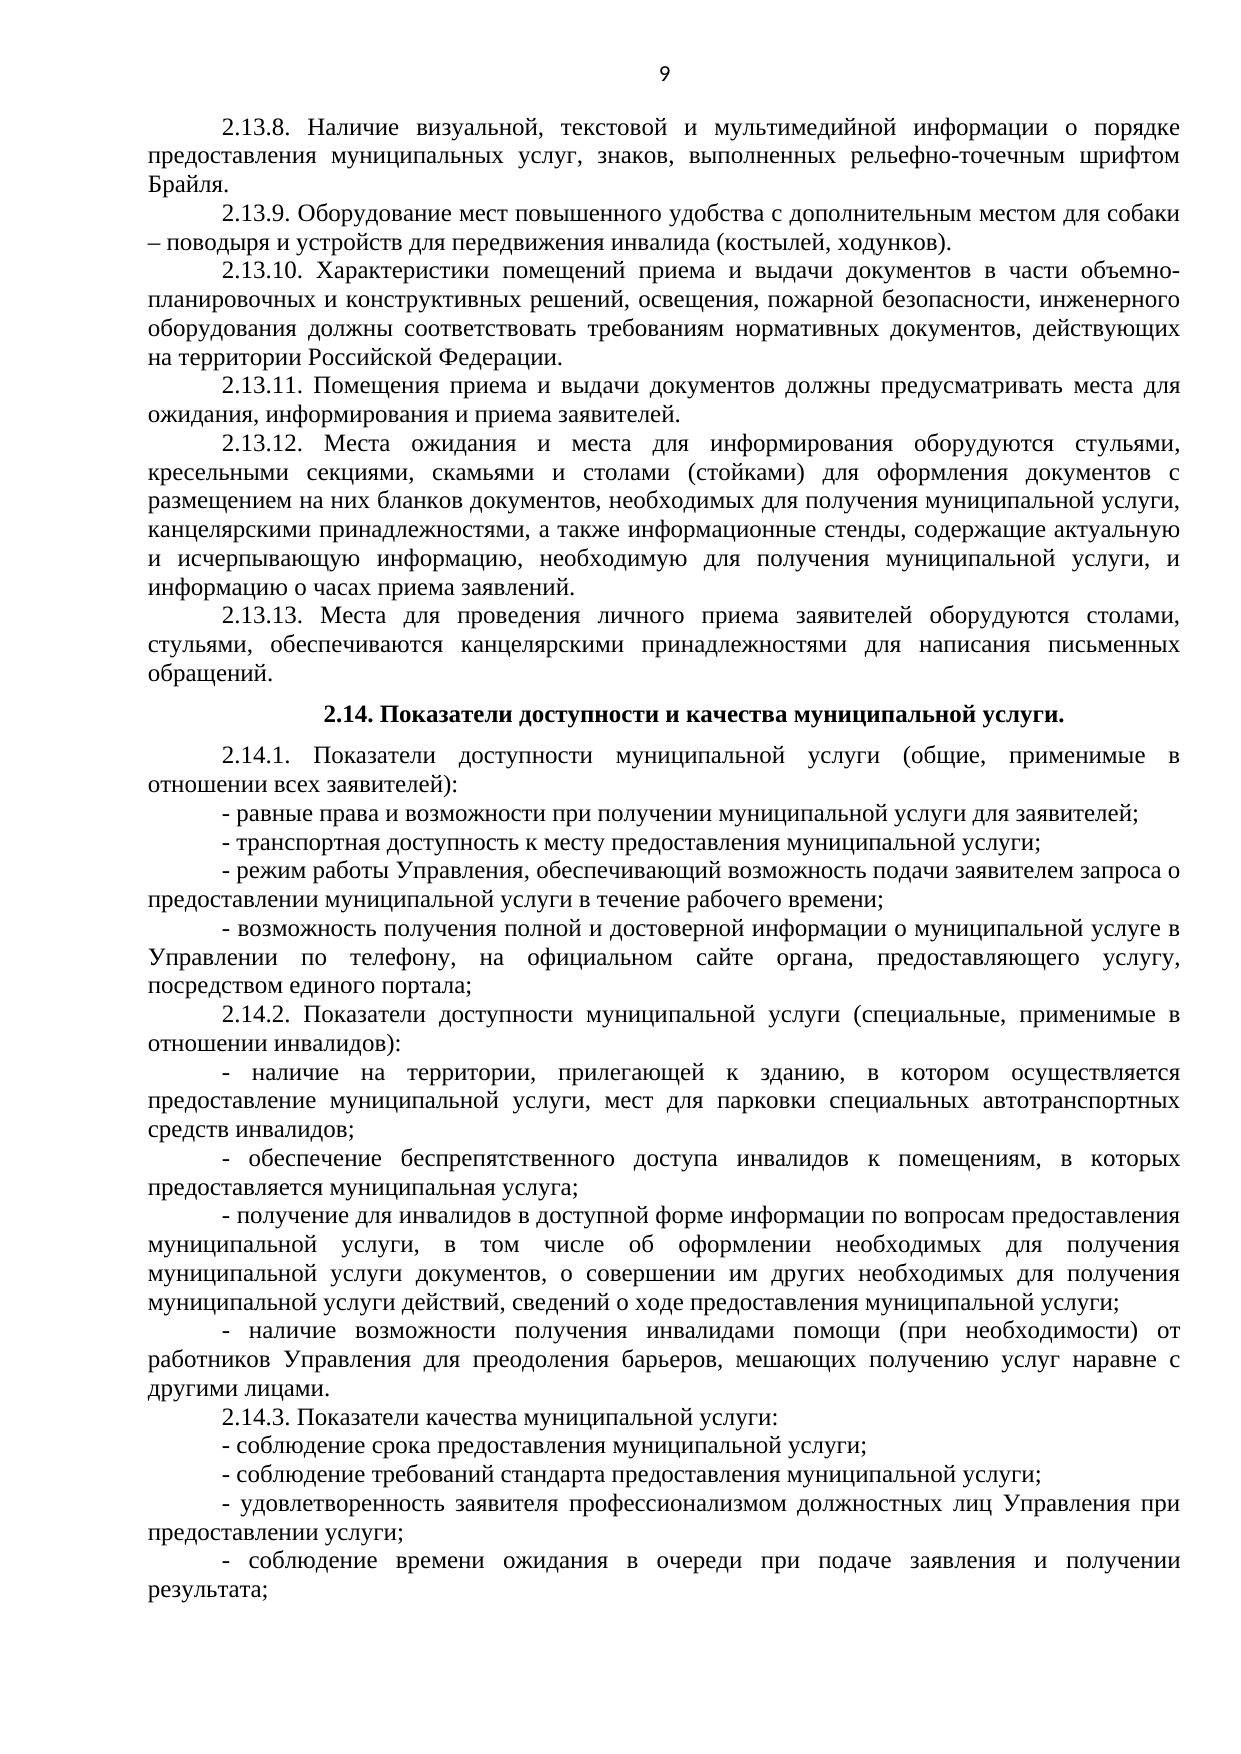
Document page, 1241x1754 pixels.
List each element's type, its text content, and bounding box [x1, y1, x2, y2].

text - транспортная доступность к месту предоставления муниципальной услуги; [148, 827, 1181, 856]
text - обеспечение беспрепятственного доступа инвалидов к помещениям, в которых предоставляется муниципальная услуга; [148, 1143, 1181, 1201]
text - удовлетворенность заявителя профессионализмом должностных лиц Управления при предоставлении услуги; [148, 1488, 1181, 1546]
text 2.14.3. Показатели качества муниципальной услуги: [148, 1402, 1181, 1431]
text 2.14.1. Показатели доступности муниципальной услуги (общие, применимые в отношении всех заявителей): [148, 741, 1181, 798]
text - наличие возможности получения инвалидами помощи (при необходимости) от работников Управления для преодоления барьеров, мешающих получению услуг наравне с другими лицами. [148, 1316, 1181, 1402]
text - возможность получения полной и достоверной информации о муниципальной услуге в Управлении по телефону, на официальном сайте органа, предоставляющего услугу, посредством единого портала; [148, 913, 1181, 999]
text 2.13.12. Места ожидания и места для информирования оборудуются стульями, кресельными секциями, скамьями и столами (стойками) для оформления документов с размещением на них бланков документов, необходимых для получения муниципальной услуги, канцелярскими принадлежностями, а также информационные стенды, содержащие актуальную и исчерпывающую информацию, необходимую для получения муниципальной услуги, и информацию о часах приема заявлений. [148, 428, 1181, 601]
text 2.14. Показатели доступности и качества муниципальной услуги. [148, 699, 1181, 728]
text - соблюдение времени ожидания в очереди при подаче заявления и получении результата; [148, 1546, 1181, 1603]
text 2.13.13. Места для проведения личного приема заявителей оборудуются столами, стульями, обеспечиваются канцелярскими принадлежностями для написания письменных обращений. [148, 601, 1181, 687]
text - соблюдение срока предоставления муниципальной услуги; [148, 1431, 1181, 1459]
text - получение для инвалидов в доступной форме информации по вопросам предоставления муниципальной услуги, в том числе об оформлении необходимых для получения муниципальной услуги документов, о совершении им других необходимых для получения муниципальной услуги действий, сведений о ходе предоставления муниципальной услуги; [148, 1201, 1181, 1316]
text 2.13.8. Наличие визуальной, текстовой и мультимедийной информации о порядке предоставления муниципальных услуг, знаков, выполненных рельефно-точечным шрифтом Брайля. [148, 112, 1181, 198]
text 2.13.10. Характеристики помещений приема и выдачи документов в части объемно-планировочных и конструктивных решений, освещения, пожарной безопасности, инженерного оборудования должны соответствовать требованиям нормативных документов, действующих на территории Российской Федерации. [148, 256, 1181, 371]
text 2.13.11. Помещения приема и выдачи документов должны предусматривать места для ожидания, информирования и приема заявителей. [148, 371, 1181, 428]
text - наличие на территории, прилегающей к зданию, в котором осуществляется предоставление муниципальной услуги, мест для парковки специальных автотранспортных средств инвалидов; [148, 1057, 1181, 1143]
text 2.14.2. Показатели доступности муниципальной услуги (специальные, применимые в отношении инвалидов): [148, 999, 1181, 1057]
text - соблюдение требований стандарта предоставления муниципальной услуги; [148, 1459, 1181, 1488]
text - равные права и возможности при получении муниципальной услуги для заявителей; [148, 798, 1181, 827]
text 2.13.9. Оборудование мест повышенного удобства с дополнительным местом для собаки – поводыря и устройств для передвижения инвалида (костылей, ходунков). [148, 198, 1181, 256]
text - режим работы Управления, обеспечивающий возможность подачи заявителем запроса о предоставлении муниципальной услуги в течение рабочего времени; [148, 856, 1181, 913]
